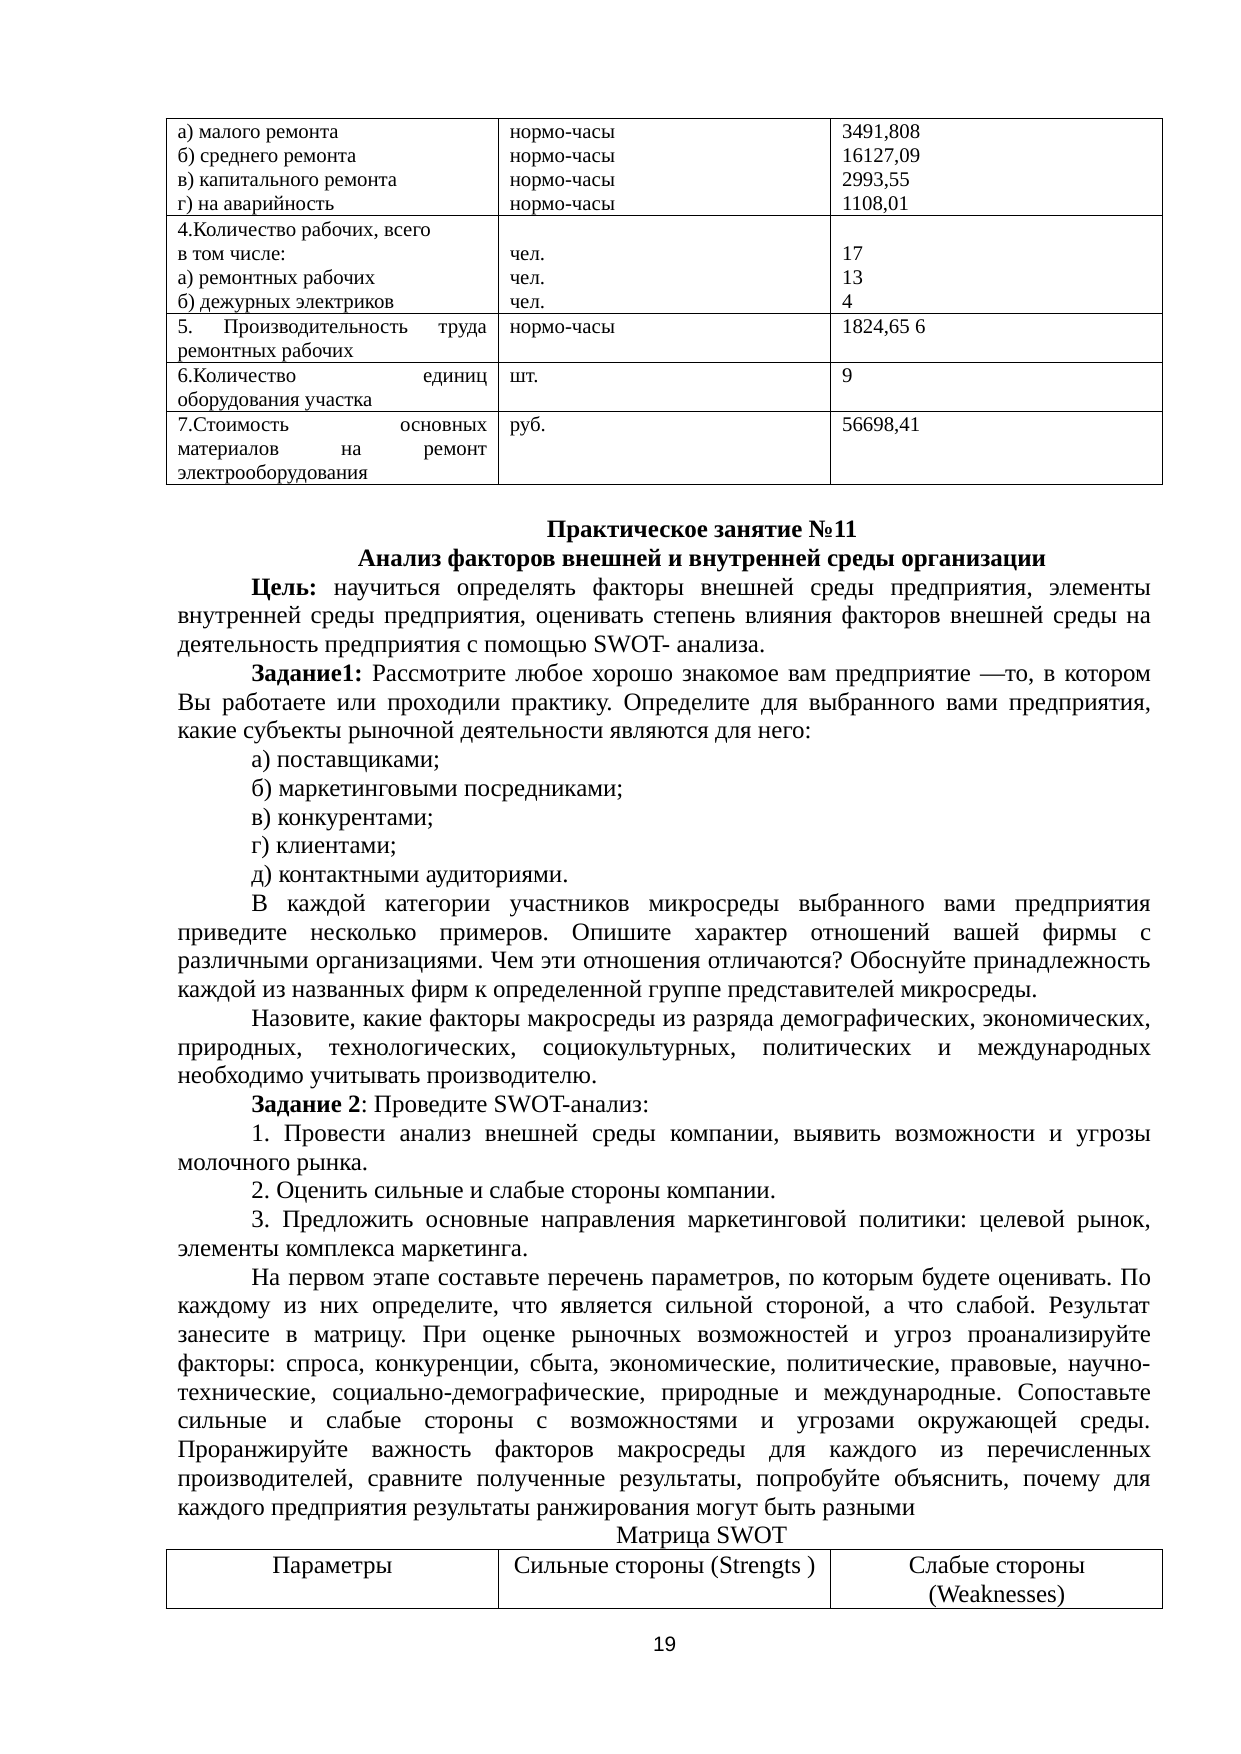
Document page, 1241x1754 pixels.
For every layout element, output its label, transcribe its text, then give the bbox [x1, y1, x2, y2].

list 3. Предложить основные направления маркетинговой политики: целевой рынок, элементы комплекса маркетинга. [177, 1204, 1152, 1262]
table_cell 5. Производительность труда ремонтных рабочих [167, 314, 498, 362]
list В каждой категории участников микросреды выбранного вами предприятия приведите несколько примеров. Опишите характер отношений вашей фирмы с различными организациями. Чем эти отношения отличаются? Обоснуйте принадлежность каждой из названных фирм к определенной группе представителей микросреды. [177, 888, 1152, 1003]
list Назовите, какие факторы макросреды из разряда демографических, экономических, природных, технологических, социокультурных, политических и международных необходимо учитывать производителю. [177, 1003, 1152, 1089]
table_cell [831, 119, 1162, 215]
list а) поставщиками; [177, 744, 1152, 773]
table_cell 6.Количество единиц оборудования участка [167, 363, 498, 411]
list Матрица SWOT [177, 1520, 1152, 1549]
table_cell 56698,41 [831, 412, 1162, 484]
table_cell руб. [499, 412, 830, 484]
table_header Сильные стороны (Strengts ) [499, 1550, 830, 1608]
table_cell 1824,65 6 [831, 314, 1162, 362]
table_header Слабые стороны (Weaknesses) [831, 1550, 1162, 1608]
list На первом этапе составьте перечень параметров, по которым будете оценивать. По каждому из них определите, что является сильной стороной, а что слабой. Результат занесите в матрицу. При оценке рыночных возможностей и угроз проанализируйте факторы: спроса, конкуренции, сбыта, экономические, политические, правовые, научно-технические, социально-демографические, природные и международные. Сопоставьте сильные и слабые стороны с возможностями и угрозами окружающей среды. Проранжируйте важность факторов макросреды для каждого из перечисленных производителей, сравните полученные результаты, попробуйте объяснить, почему для каждого предприятия результаты ранжирования могут быть разными [177, 1262, 1152, 1520]
list г) клиентами; [177, 830, 1152, 859]
list в) конкурентами; [177, 802, 1152, 830]
list Цель: научиться определять факторы внешней среды предприятия, элементы внутренней среды предприятия, оценивать степень влияния факторов внешней среды на деятельность предприятия с помощью SWOT- анализа. [177, 572, 1152, 658]
table_cell нормо-часы [499, 314, 830, 362]
table_cell чел. чел. чел. [499, 216, 830, 313]
list 2. Оценить сильные и слабые стороны компании. [177, 1175, 1152, 1204]
list Задание 2: Проведите SWOT-анализ: [177, 1089, 1152, 1118]
list б) маркетинговыми посредниками; [177, 773, 1152, 802]
list Анализ факторов внешней и внутренней среды организации [252, 543, 1152, 572]
table_cell 17 13 4 [831, 216, 1162, 313]
table_header Параметры [167, 1550, 498, 1608]
list Задание1: Рассмотрите любое хорошо знакомое вам предприятие —то, в котором Вы работаете или проходили практику. Определите для выбранного вами предприятия, какие субъекты рыночной деятельности являются для него: [177, 658, 1152, 744]
table_cell шт. [499, 363, 830, 411]
list д) контактными аудиториями. [177, 859, 1152, 888]
table_cell 7.Стоимость основных материалов на ремонт электрооборудования [167, 412, 498, 484]
list 1. Провести анализ внешней среды компании, выявить возможности и угрозы молочного рынка. [177, 1118, 1152, 1175]
table_cell 4.Количество рабочих, всего в том числе: а) ремонтных рабочих б) дежурных электриков [167, 216, 498, 313]
list Практическое занятие №11 [252, 514, 1152, 543]
table_cell 9 [831, 363, 1162, 411]
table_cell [167, 119, 498, 215]
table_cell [499, 119, 830, 215]
